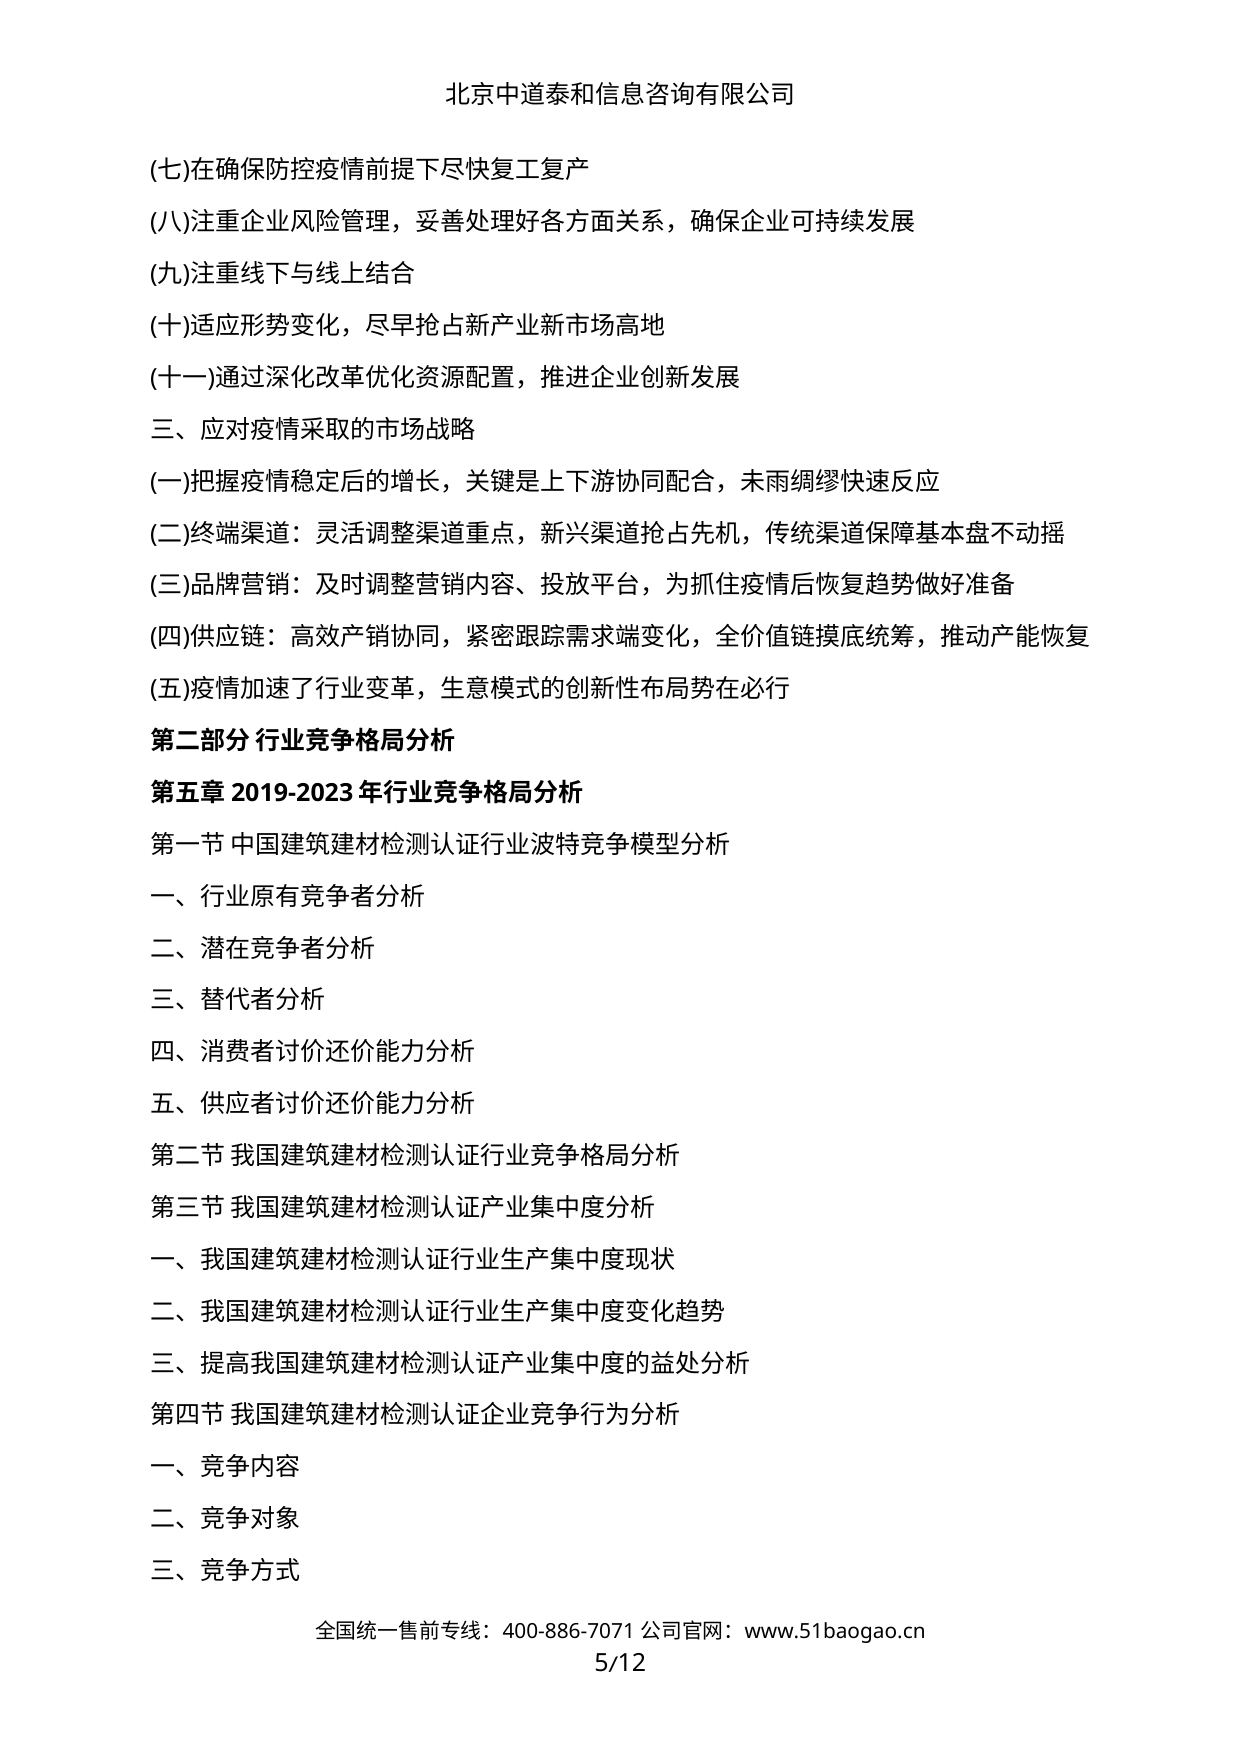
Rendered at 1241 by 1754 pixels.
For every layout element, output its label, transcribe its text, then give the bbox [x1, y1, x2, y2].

text 三、应对疫情采取的市场战略 [150, 409, 1090, 446]
text 四、消费者讨价还价能力分析 [150, 1032, 1090, 1068]
text 第二部分 行业竞争格局分析 [150, 721, 1090, 757]
text 三、提高我国建筑建材检测认证产业集中度的益处分析 [150, 1343, 1090, 1379]
text 二、我国建筑建材检测认证行业生产集中度变化趋势 [150, 1291, 1090, 1327]
text (九)注重线下与线上结合 [150, 254, 1090, 290]
text (十)适应形势变化，尽早抢占新产业新市场高地 [150, 306, 1090, 342]
text 第五章 2019-2023年行业竞争格局分析 [150, 772, 1090, 809]
text 第二节 我国建筑建材检测认证行业竞争格局分析 [150, 1136, 1090, 1172]
text 三、竞争方式 [150, 1551, 1090, 1587]
text 二、竞争对象 [150, 1499, 1090, 1535]
text 五、供应者讨价还价能力分析 [150, 1084, 1090, 1120]
text (四)供应链：高效产销协同，紧密跟踪需求端变化，全价值链摸底统筹，推动产能恢复 [150, 617, 1090, 653]
text 一、行业原有竞争者分析 [150, 876, 1090, 912]
text (十一)通过深化改革优化资源配置，推进企业创新发展 [150, 357, 1090, 394]
text 第四节 我国建筑建材检测认证企业竞争行为分析 [150, 1395, 1090, 1431]
text (一)把握疫情稳定后的增长，关键是上下游协同配合，未雨绸缪快速反应 [150, 461, 1090, 497]
text (七)在确保防控疫情前提下尽快复工复产 [150, 150, 1090, 186]
text (八)注重企业风险管理，妥善处理好各方面关系，确保企业可持续发展 [150, 202, 1090, 238]
text (二)终端渠道：灵活调整渠道重点，新兴渠道抢占先机，传统渠道保障基本盘不动摇 [150, 513, 1090, 549]
text (三)品牌营销：及时调整营销内容、投放平台，为抓住疫情后恢复趋势做好准备 [150, 565, 1090, 601]
text 一、竞争内容 [150, 1447, 1090, 1483]
text (五)疫情加速了行业变革，生意模式的创新性布局势在必行 [150, 669, 1090, 705]
text 三、替代者分析 [150, 980, 1090, 1016]
text 二、潜在竞争者分析 [150, 928, 1090, 964]
text 第三节 我国建筑建材检测认证产业集中度分析 [150, 1187, 1090, 1224]
text 第一节 中国建筑建材检测认证行业波特竞争模型分析 [150, 824, 1090, 861]
text 一、我国建筑建材检测认证行业生产集中度现状 [150, 1239, 1090, 1276]
